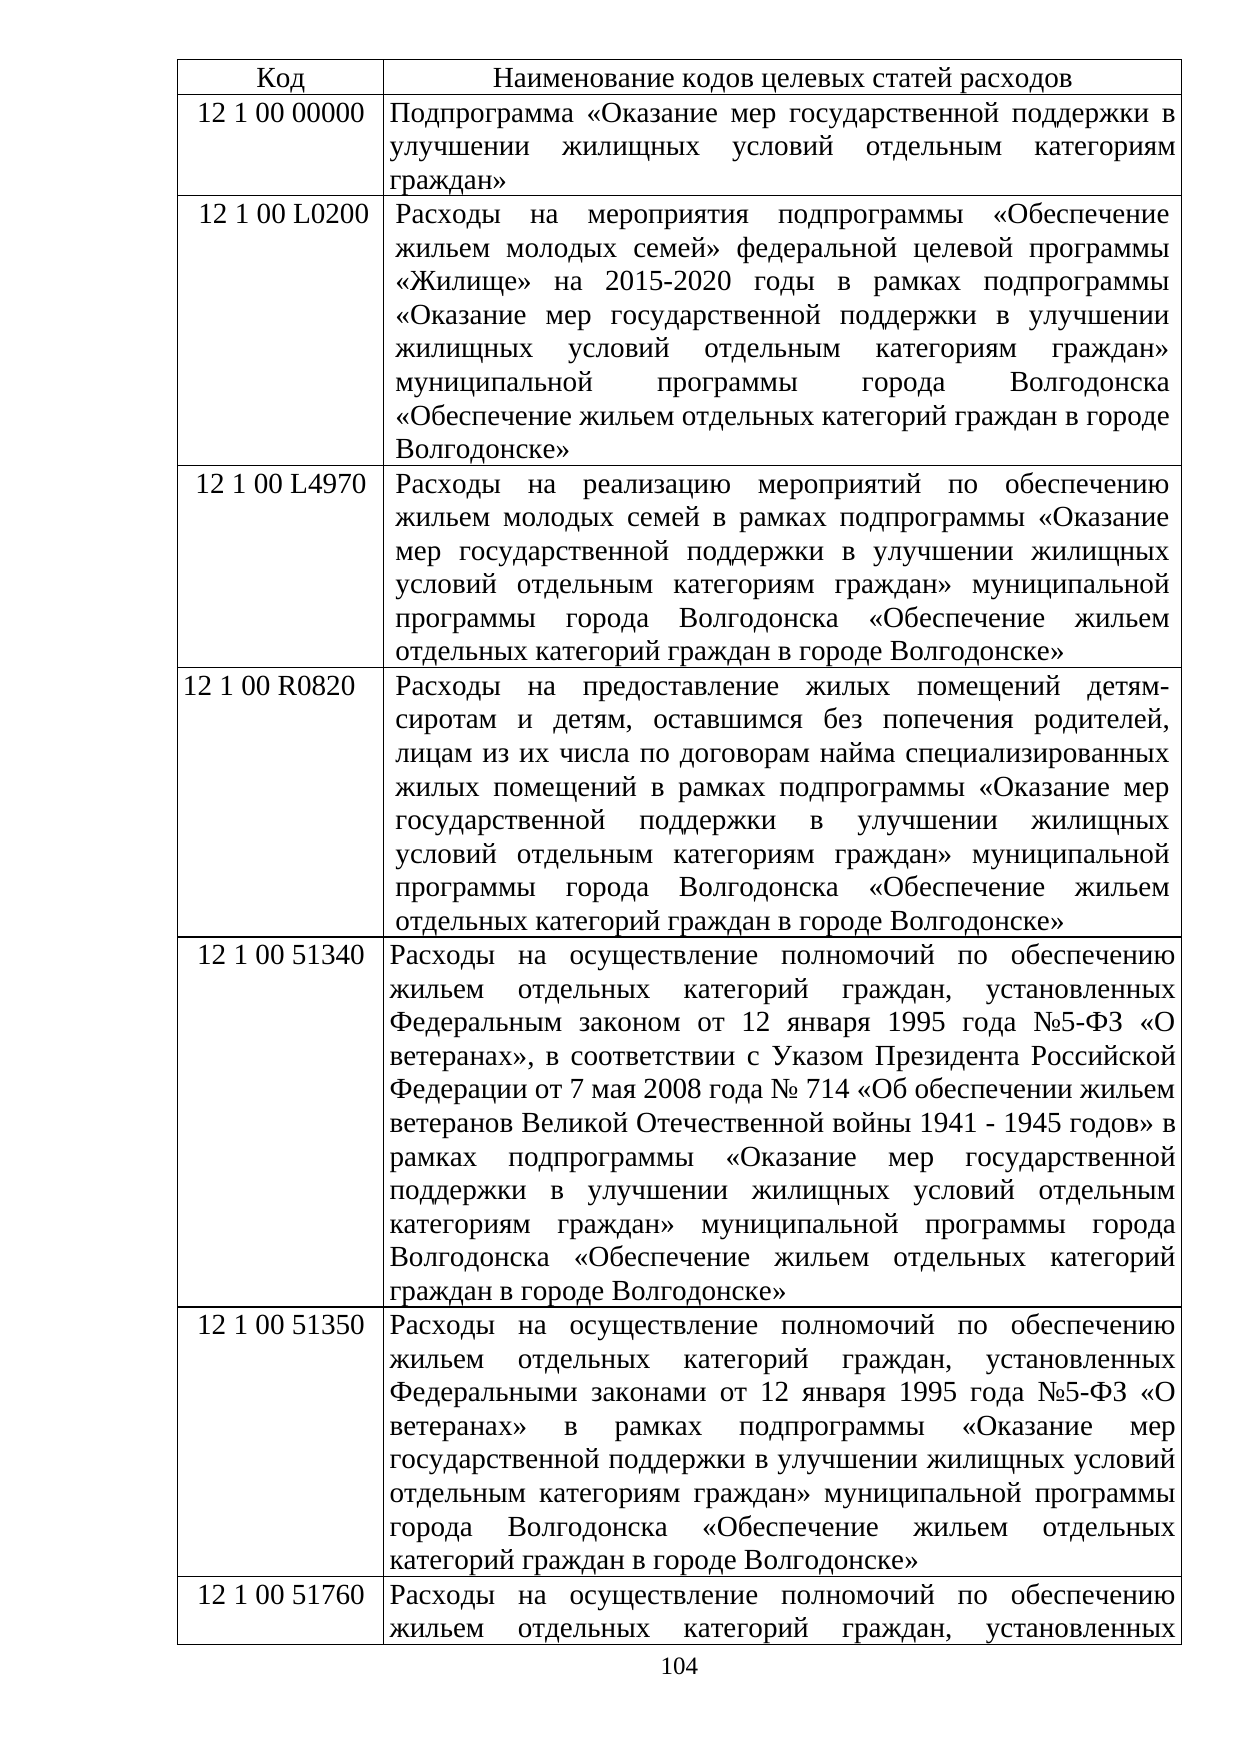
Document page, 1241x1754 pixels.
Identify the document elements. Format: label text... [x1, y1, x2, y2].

table_cell Расходы на предоставление жилых помещений детям-сиротам и детям, оставшимся без попечения родителей, лицам из их числа по договорам найма специализированных жилых помещений в рамках подпрограммы «Оказание мер государственной поддержки в улучшении жилищных условий отдельным категориям граждан» муниципальной программы города Волгодонска «Обеспечение жильем отдельных категорий граждан в городе Волгодонске» [384, 668, 1181, 936]
table_cell 12 1 00 51350 [178, 1308, 383, 1576]
table_cell Расходы на осуществление полномочий по обеспечению жильем отдельных категорий граждан, установленных Федеральными законами от 12 января 1995 года №5-ФЗ «О ветеранах» в рамках подпрограммы «Оказание мер государственной поддержки в улучшении жилищных условий отдельным категориям граждан» муниципальной программы города Волгодонска «Обеспечение жильем отдельных категорий граждан в городе Волгодонске» [384, 1308, 1181, 1576]
table_cell Подпрограмма «Оказание мер государственной поддержки в улучшении жилищных условий отдельным категориям граждан» [384, 95, 1181, 195]
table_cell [384, 1577, 1181, 1644]
table_header Наименование кодов целевых статей расходов [384, 60, 1181, 94]
table_cell 12 1 00 L4970 [178, 466, 383, 667]
table_cell Расходы на реализацию мероприятий по обеспечению жильем молодых семей в рамках подпрограммы «Оказание мер государственной поддержки в улучшении жилищных условий отдельным категориям граждан» муниципальной программы города Волгодонска «Обеспечение жильем отдельных категорий граждан в городе Волгодонске» [384, 466, 1181, 667]
table_cell Расходы на осуществление полномочий по обеспечению жильем отдельных категорий граждан, установленных Федеральным законом от 12 января 1995 года №5-ФЗ «О ветеранах», в соответствии с Указом Президента Российской Федерации от 7 мая 2008 года № 714 «Об обеспечении жильем ветеранов Великой Отечественной войны 1941 - 1945 годов» в рамках подпрограммы «Оказание мер государственной поддержки в улучшении жилищных условий отдельным категориям граждан» муниципальной программы города Волгодонска «Обеспечение жильем отдельных категорий граждан в городе Волгодонске» [384, 938, 1181, 1306]
table_cell Расходы на мероприятия подпрограммы «Обеспечение жильем молодых семей» федеральной целевой программы «Жилище» на 2015-2020 годы в рамках подпрограммы «Оказание мер государственной поддержки в улучшении жилищных условий отдельным категориям граждан» муниципальной программы города Волгодонска «Обеспечение жильем отдельных категорий граждан в городе Волгодонске» [384, 196, 1181, 465]
table_header Код [178, 60, 383, 94]
table_cell 12 1 00 L0200 [178, 196, 383, 465]
table_cell 12 1 00 00000 [178, 95, 383, 195]
table_cell 12 1 00 R0820 [178, 668, 383, 936]
table_cell 12 1 00 51340 [178, 938, 383, 1306]
table_cell 12 1 00 51760 [178, 1577, 383, 1644]
